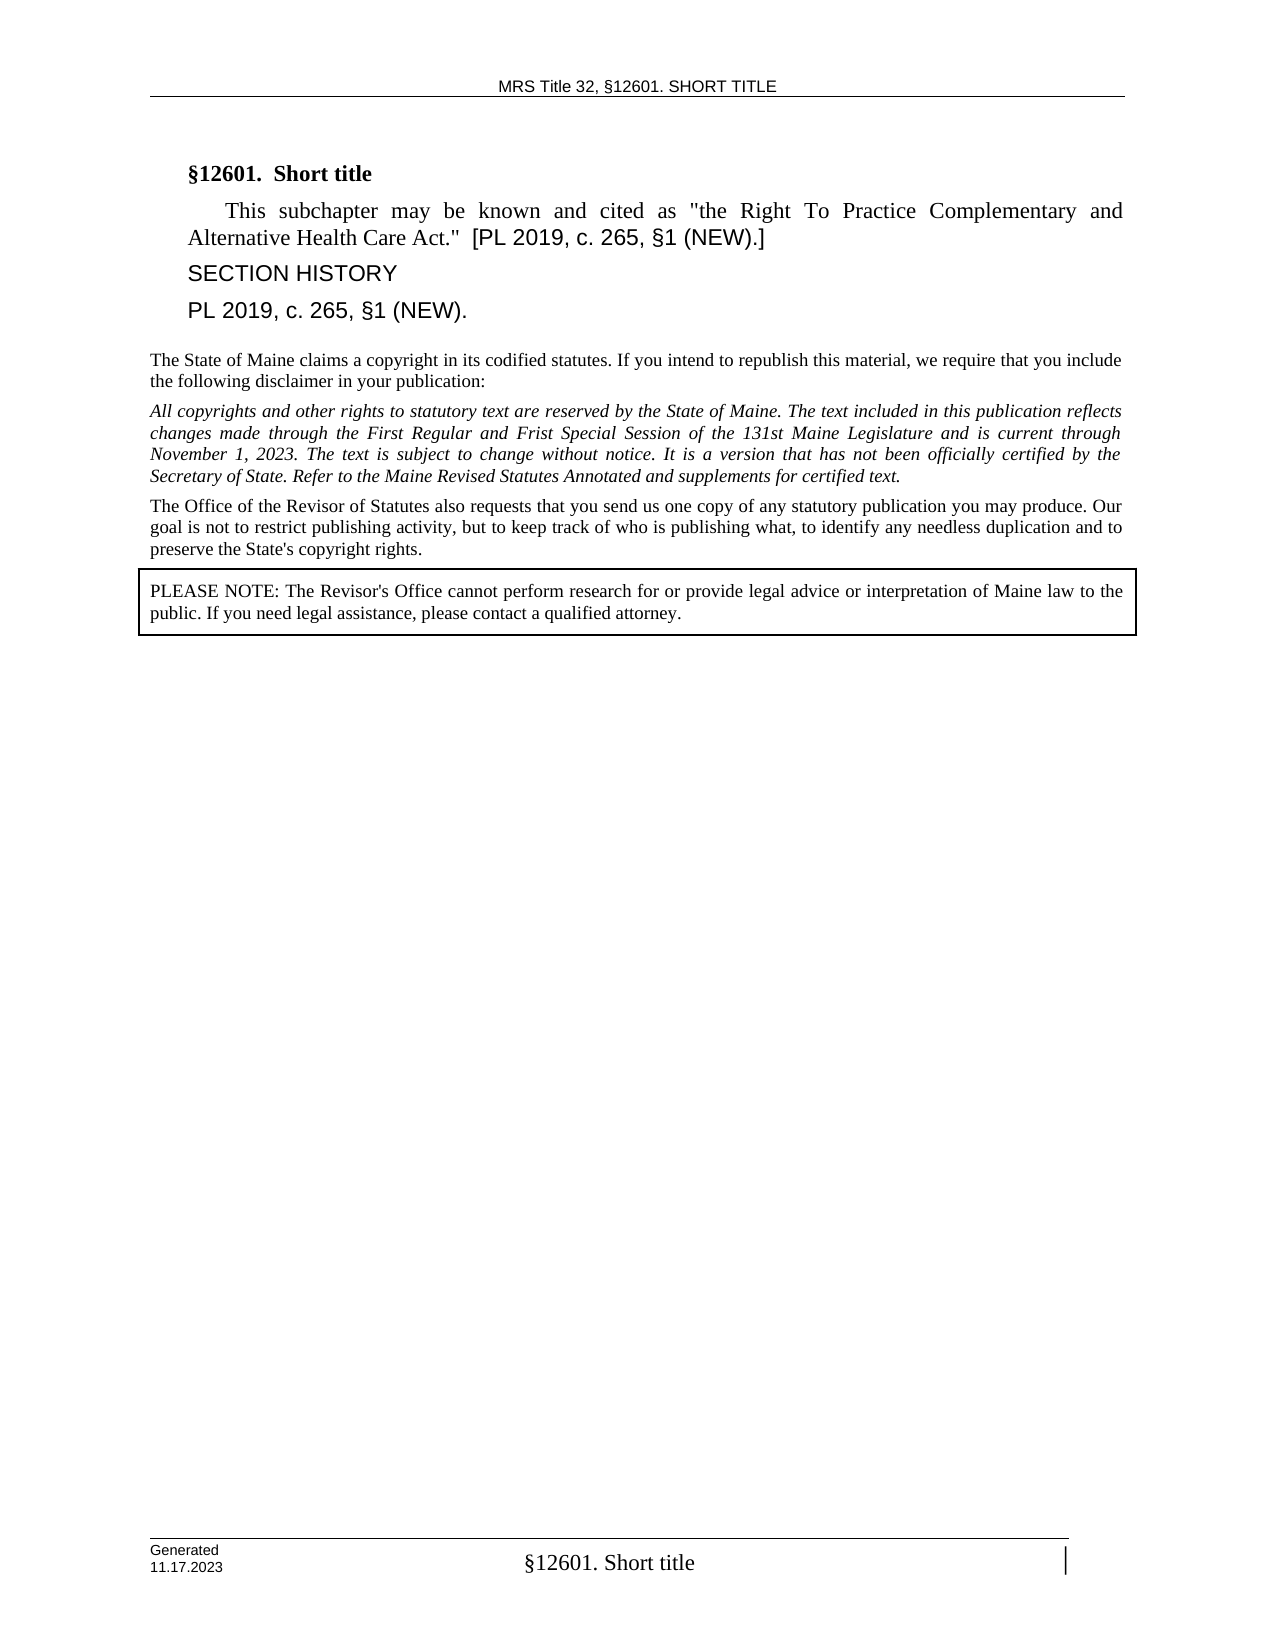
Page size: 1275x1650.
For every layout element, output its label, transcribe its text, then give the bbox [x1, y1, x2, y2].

text PLEASE NOTE: The Revisor's Office cannot perform research for or provide legal advice or interpretation of Maine law to the public. If you need legal assistance, please contact a qualified attorney. [140, 570, 1135, 634]
text The Office of the Revisor of Statutes also requests that you send us one copy of any statutory publication you may produce. Our goal is not to restrict publishing activity, but to keep track of who is publishing what, to identify any needless duplication and to preserve the State's copyright rights. [150, 494, 1125, 559]
text SECTION HISTORY [187, 260, 1125, 287]
text PL 2019, c. 265, §1 (NEW). [187, 297, 1125, 323]
text §12601. Short title [187, 160, 1125, 187]
text This subchapter may be known and cited as "the Right To Practice Complementary and Alternative Health Care Act." [PL 2019, c. 265, §1 (NEW).] [187, 197, 1125, 250]
text All copyrights and other rights to statutory text are reserved by the State of Maine. The text included in this publication reflects changes made through the First Regular and Frist Special Session of the 131st Maine Legislature and is current through November 1, 2023 . The text is subject to change without notice. It is a version that has not been officially certified by the Secretary of State. Refer to the Maine Revised Statutes Annotated and supplements for certified text. [150, 400, 1125, 486]
text The State of Maine claims a copyright in its codified statutes. If you intend to republish this material, we require that you include the following disclaimer in your publication: [150, 348, 1125, 392]
